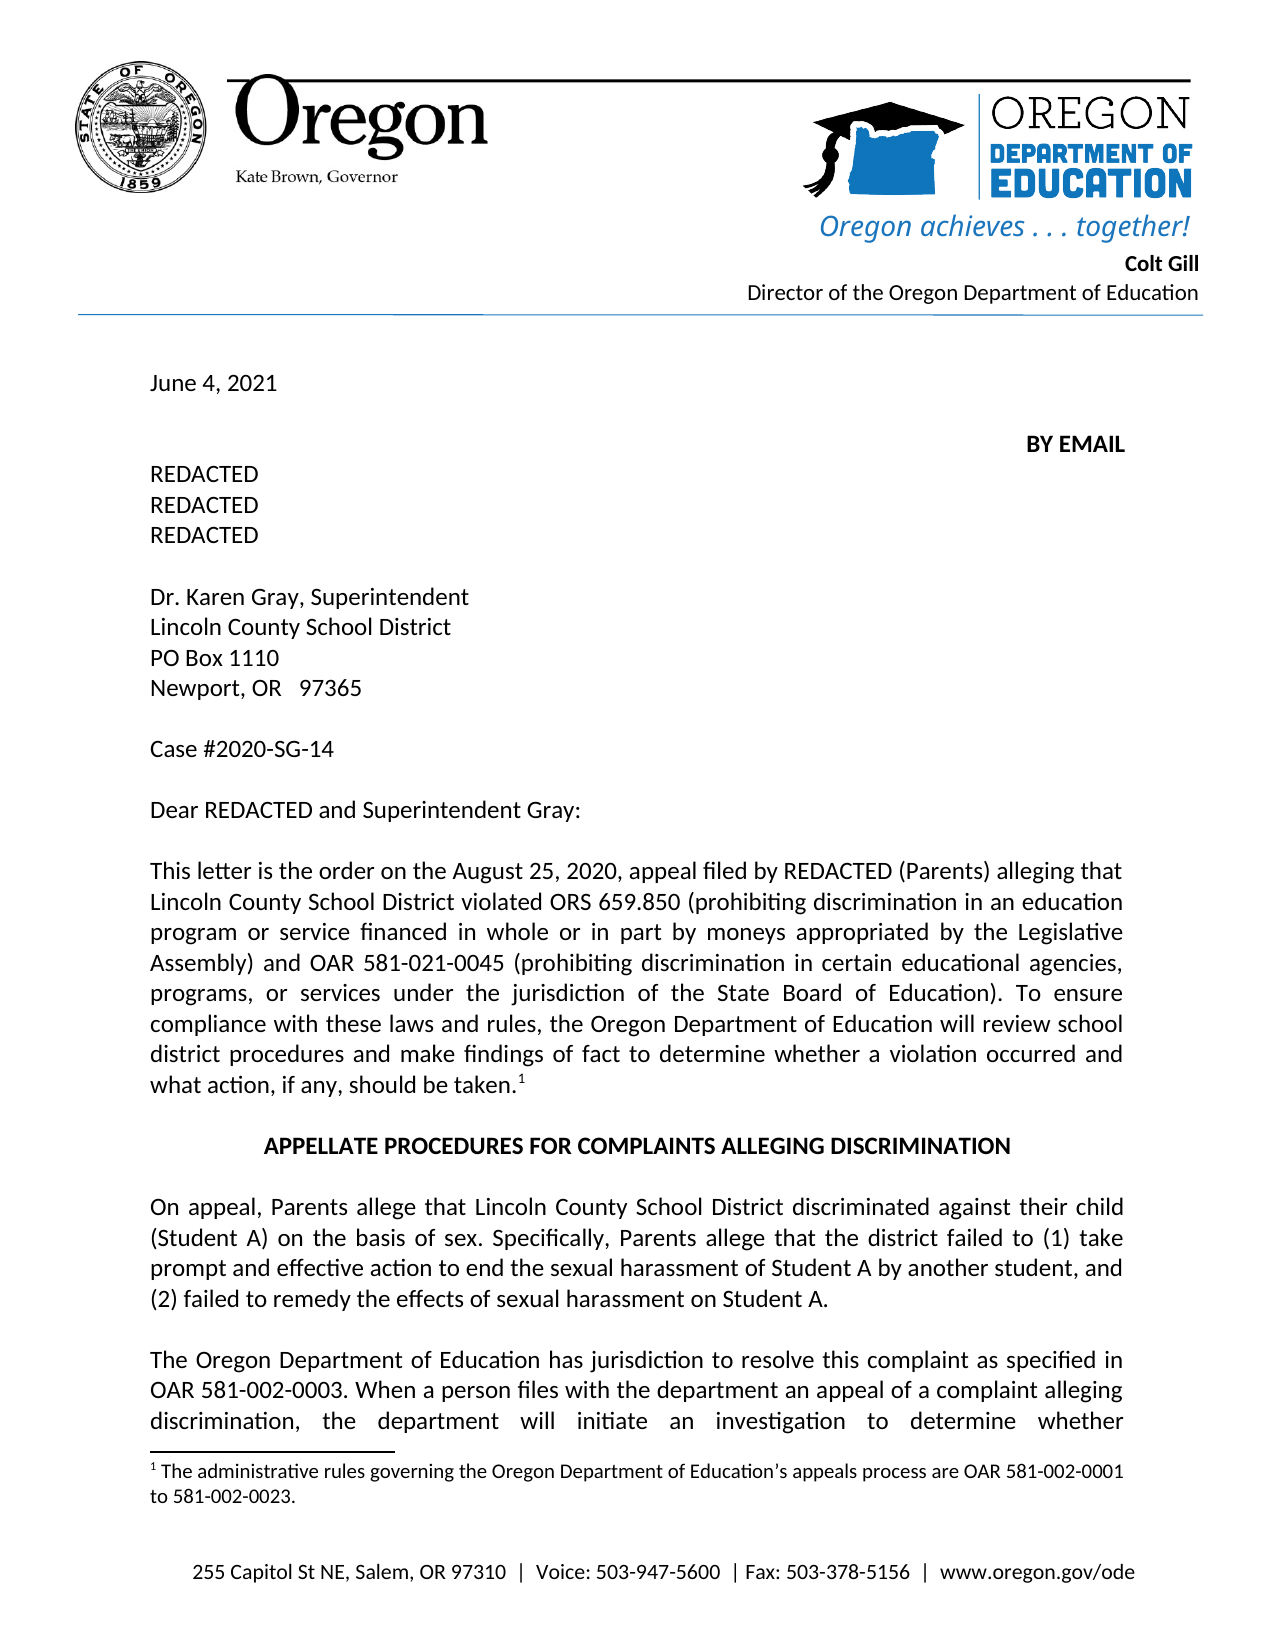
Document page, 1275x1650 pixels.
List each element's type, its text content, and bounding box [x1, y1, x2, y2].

text APPELLATE PROCEDURES FOR COMPLAINTS ALLEGING DISCRIMINATION [150, 1130, 1125, 1161]
picture [75, 61, 490, 193]
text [150, 1344, 1125, 1435]
text PO Box 1110 [150, 642, 1125, 672]
text REDACTED [150, 520, 1125, 550]
text BY EMAIL [150, 428, 1125, 459]
text June 4, 2021 [150, 367, 1125, 398]
text Dr. Karen Gray, Superintendent [150, 581, 1125, 611]
picture [1105, 223, 1113, 234]
text On appeal, Parents allege that Lincoln County School District discriminated against their child (Student A) on the basis of sex. Specifically, Parents allege that the district failed to (1) take prompt and effective action to end the sexual harassment of Student A by another student, and (2) failed to remedy the effects of sexual harassment on Student A. [150, 1191, 1125, 1313]
text REDACTED [150, 459, 1125, 489]
text Newport, OR 97365 [150, 672, 1125, 703]
text Case #2020-SG-14 [150, 733, 1125, 764]
picture [760, 51, 1239, 239]
text REDACTED [150, 489, 1125, 520]
picture [868, 223, 876, 234]
text This letter is the order on the August 25, 2020, appeal filed by REDACTED (Parents) alleging that Lincoln County School District violated ORS 659.850 (prohibiting discrimination in an education program or service financed in whole or in part by moneys appropriated by the Legislative Assembly) and OAR 581-021-0045 (prohibiting discrimination in certain educational agencies, programs, or services under the jurisdiction of the State Board of Education). To ensure compliance with these laws and rules, the Oregon Department of Education will review school district procedures and make findings of fact to determine whether a violation occurred and what action, if any, should be taken. [150, 855, 1125, 1099]
text Lincoln County School District [150, 611, 1125, 642]
text Dear REDACTED and Superintendent Gray: [150, 794, 1125, 825]
